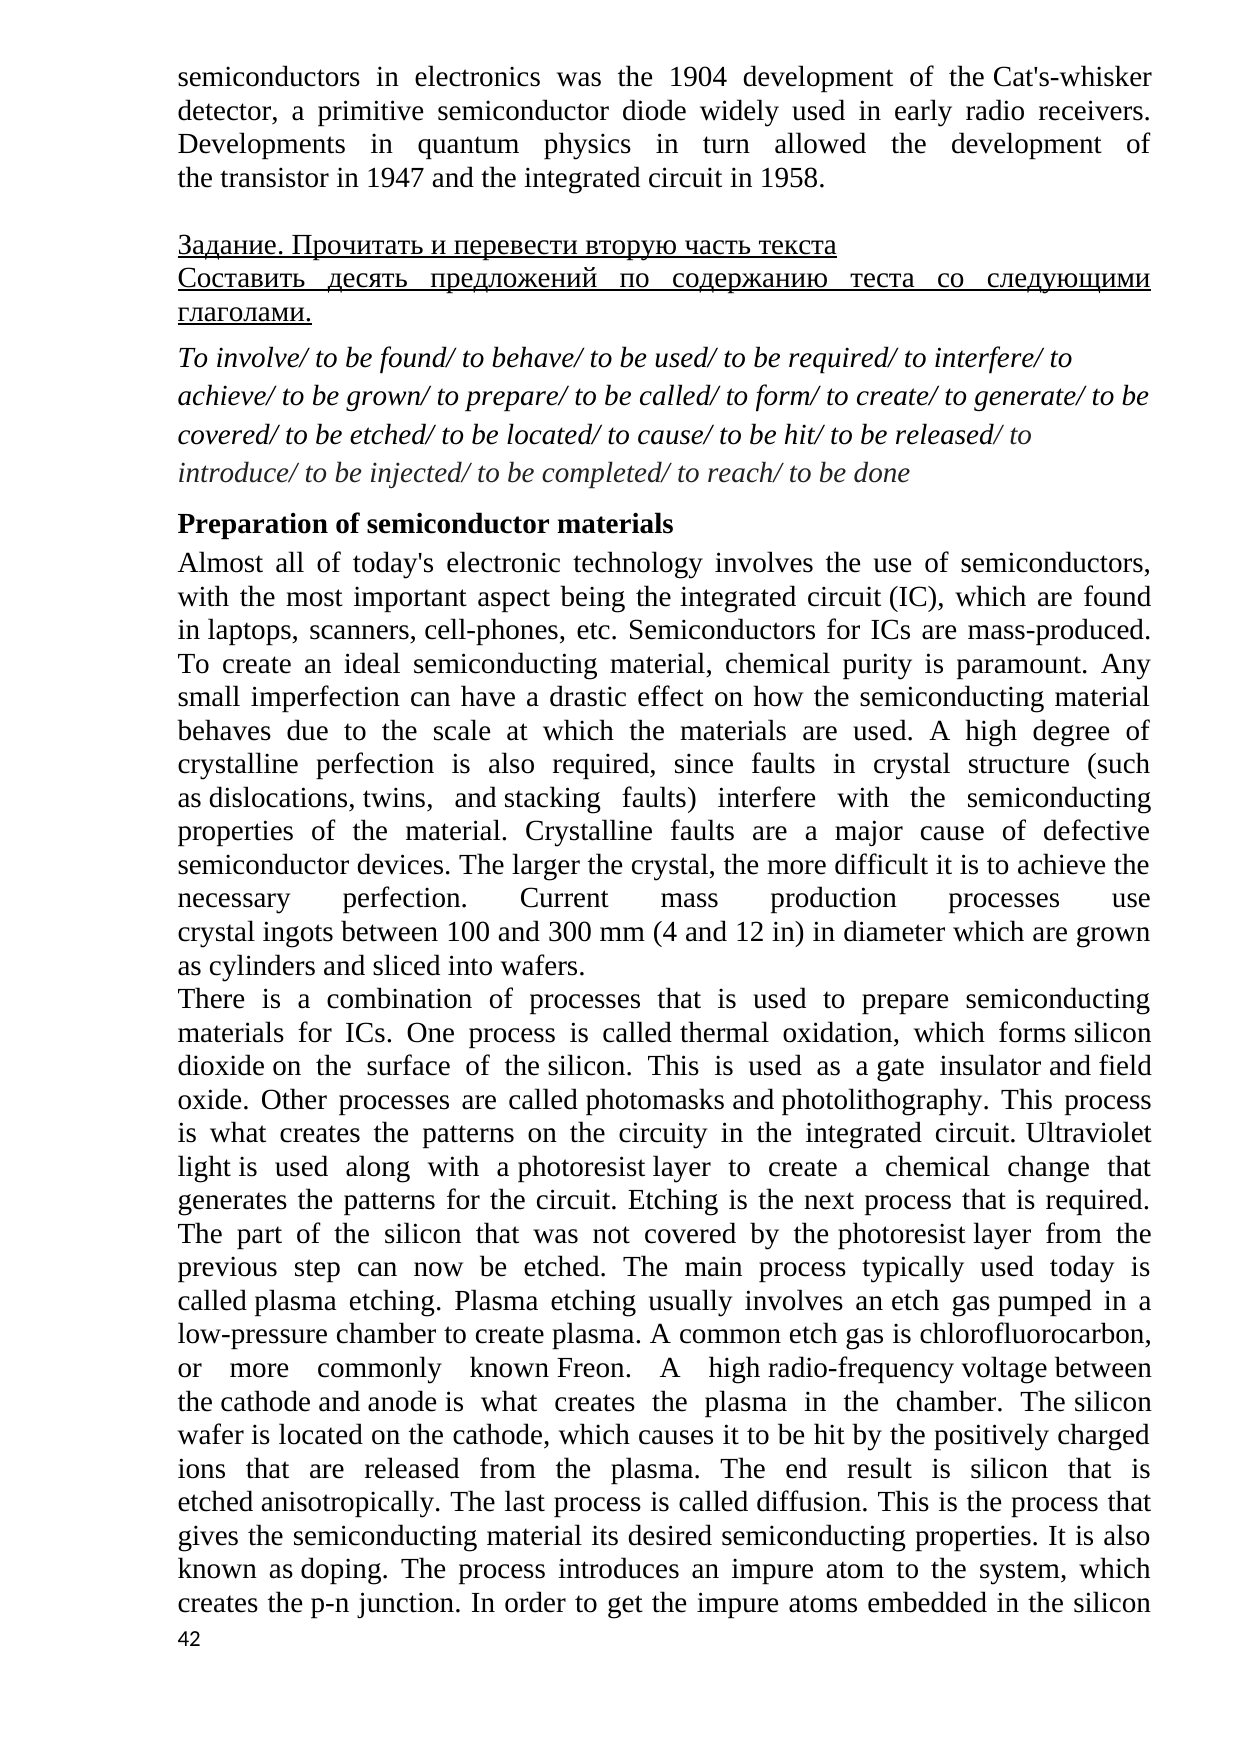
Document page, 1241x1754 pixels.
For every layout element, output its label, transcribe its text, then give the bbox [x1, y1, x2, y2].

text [177, 981, 1152, 1618]
text Almost all of today's electronic technology involves the use of semiconductors, with the most important aspect being the integrated circuit (IC), which are found in laptops, scanners, cell-phones, etc. Semiconductors for ICs are mass-produced. To create an ideal semiconducting material, chemical purity is paramount. Any small imperfection can have a drastic effect on how the semiconducting material behaves due to the scale at which the materials are used. A high degree of crystalline perfection is also required, since faults in crystal structure (such as dislocations, twins, and stacking faults) interfere with the semiconducting properties of the material. Crystalline faults are a major cause of defective semiconductor devices. The larger the crystal, the more difficult it is to achieve the necessary perfection. Current mass production processes use crystal ingots between 100 and 300 mm (4 and 12 in) in diameter which are grown as cylinders and sliced into wafers. [177, 545, 1152, 981]
text Задание. Прочитать и перевести вторую часть текста [177, 227, 1152, 260]
text Составить десять предложений по содержанию теста со следующими глаголами. [177, 260, 1152, 327]
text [177, 59, 1152, 193]
text Preparation of semiconductor materials [177, 507, 1152, 540]
text To involve/ to be found/ to behave/ to be used/ to be required/ to interfere/ to achieve/ to be grown/ to prepare/ to be called/ to form/ to create/ to generate/ to be covered/ to be etched/ to be located/ to cause/ to be hit/ to be released/ to introduce/ to be injected/ to be completed/ to reach/ to be done [177, 340, 1152, 489]
